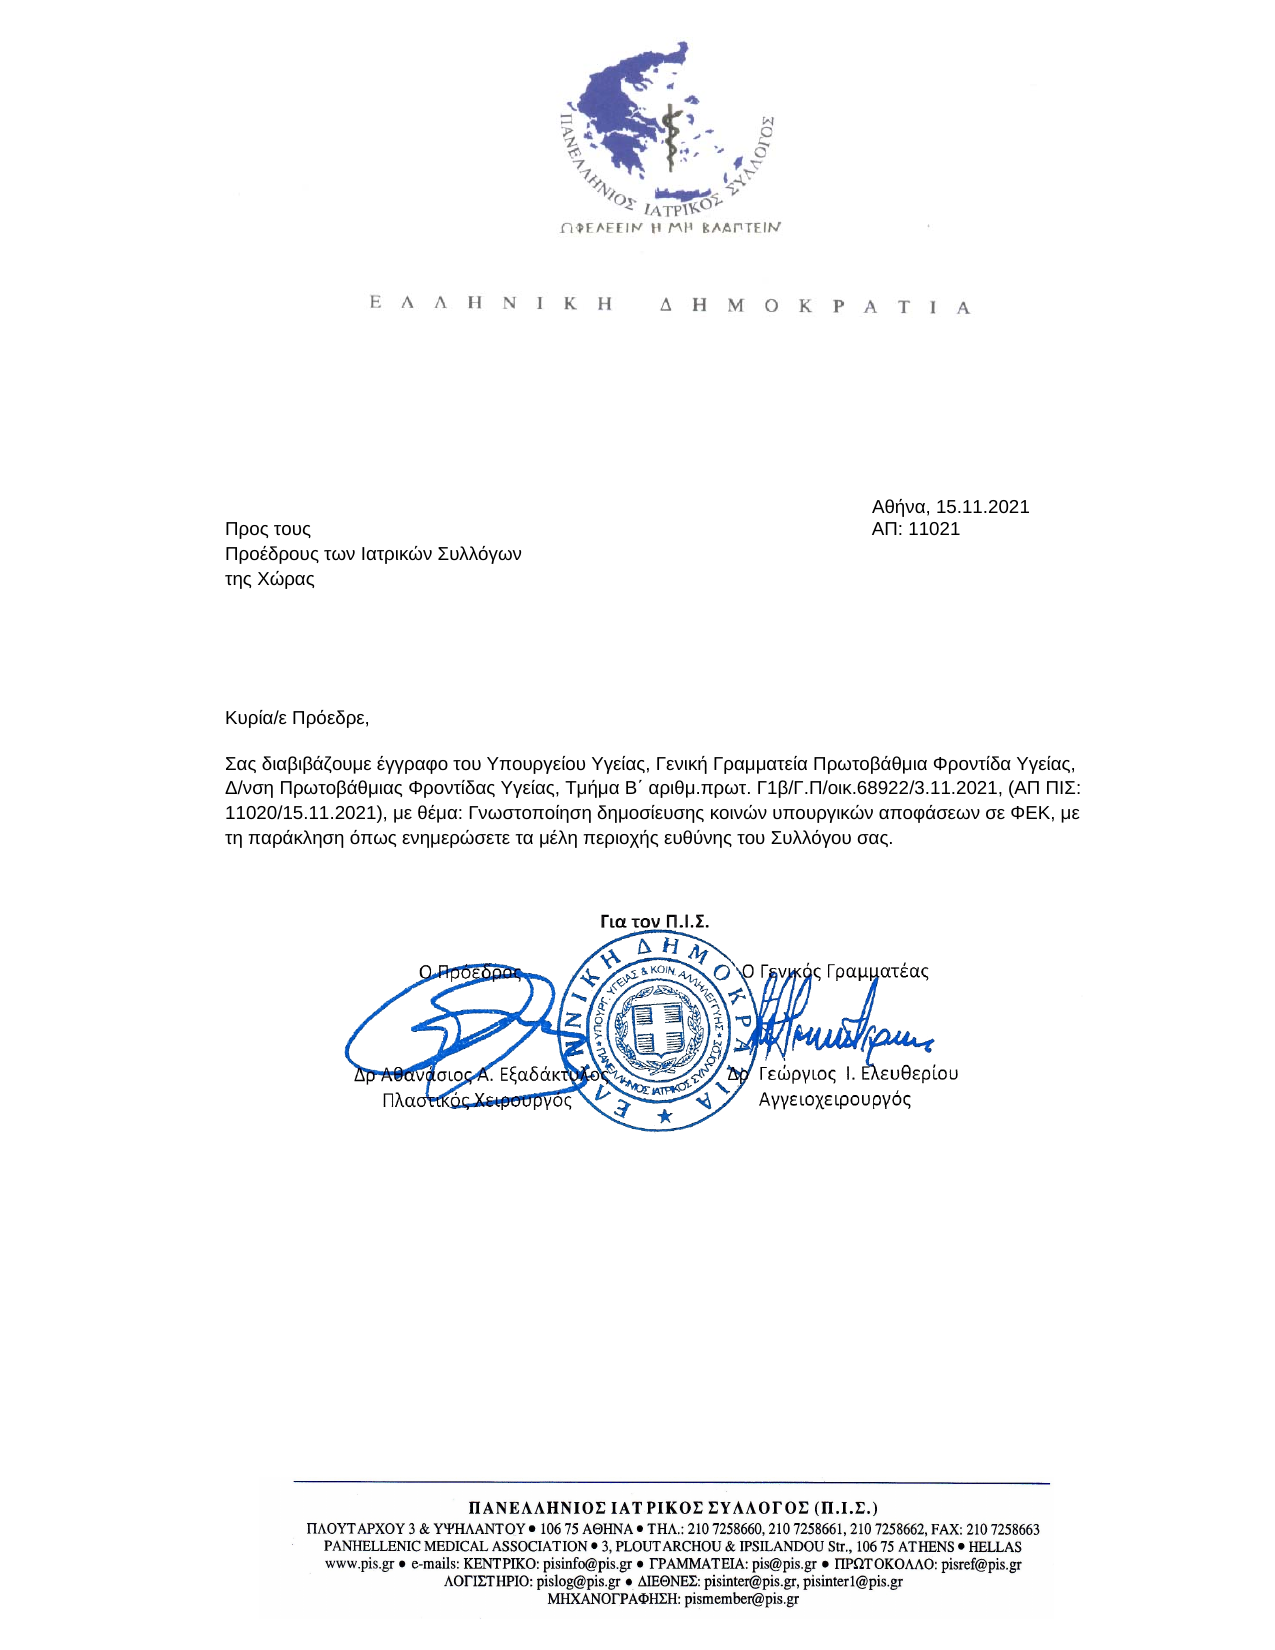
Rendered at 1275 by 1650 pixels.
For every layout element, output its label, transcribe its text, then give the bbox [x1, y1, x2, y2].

text Προς τους ΑΠ: 11021 [225, 518, 1087, 539]
picture [226, 37, 1087, 353]
text Κυρία/ε Πρόεδρε, [225, 707, 1087, 728]
picture [225, 872, 1088, 1170]
text Προέδρους των Ιατρικών Συλλόγων [225, 543, 1087, 564]
picture [258, 1477, 1054, 1619]
text Σας διαβιβάζουμε έγγραφο του Υπουργείου Υγείας, Γενική Γραμματεία Πρωτοβάθμια Φροντίδα Υγείας, Δ/νση Πρωτοβάθμιας Φροντίδας Υγείας, Τμήμα Β΄ αριθμ.πρωτ. Γ1β/Γ.Π/οικ.68922/3.11.2021, (ΑΠ ΠΙΣ: 11020/15.11.2021), με θέμα: Γνωστοποίηση δημοσίευσης κοινών υπουργικών αποφάσεων σε ΦΕΚ, με τη παράκληση όπως ενημερώσετε τα μέλη περιοχής ευθύνης του Συλλόγου σας. [225, 752, 1087, 848]
text Αθήνα, 15.11.2021 [225, 496, 1087, 518]
text της Χώρας [225, 567, 1087, 589]
